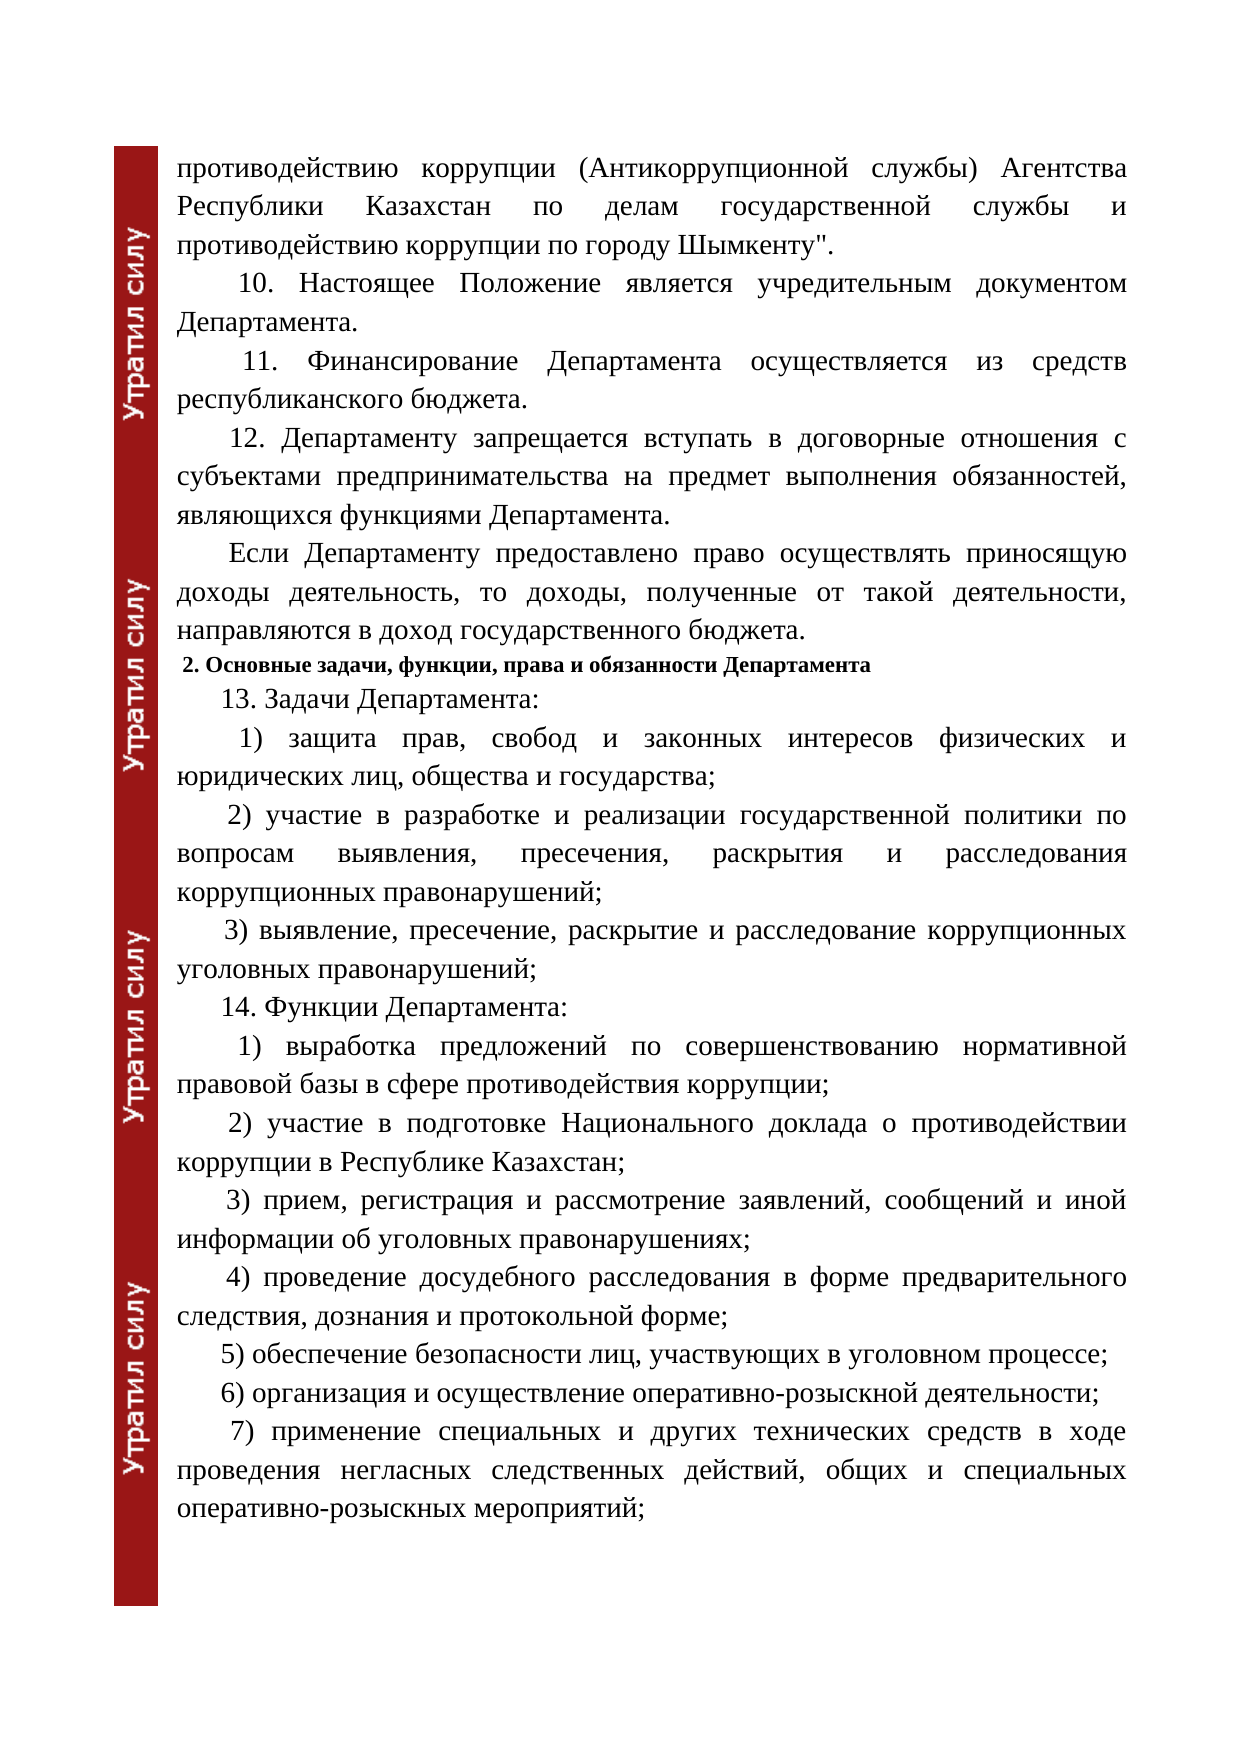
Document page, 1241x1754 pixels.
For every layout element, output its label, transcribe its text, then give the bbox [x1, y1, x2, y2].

picture [114, 261, 158, 266]
picture [114, 415, 158, 420]
picture [114, 338, 158, 343]
text 3) выявление, пресечение, раскрытие и расследование коррупционных уголовных правонарушений; [112, 912, 1128, 984]
picture [114, 984, 158, 989]
picture [114, 677, 158, 681]
text 5) обеспечение безопасности лиц, участвующих в уголовном процессе; [112, 1336, 1128, 1370]
text 12. Департаменту запрещается вступать в договорные отношения с субъектами предпринимательства на предмет выполнения обязанностей, являющихся функциями Департамента. [112, 420, 1128, 530]
text 7) применение специальных и других технических средств в ходе проведения негласных следственных действий, общих и специальных оперативно-розыскных мероприятий; [112, 1413, 1128, 1524]
text Если Департаменту предоставлено право осуществлять приносящую доходы деятельность, то доходы, полученные от такой деятельности, направляются в доход государственного бюджета. [112, 535, 1128, 646]
picture [114, 1408, 158, 1413]
picture [114, 715, 158, 720]
text 6) организация и осуществление оперативно-розыскной деятельности; [112, 1375, 1128, 1408]
picture [114, 1254, 158, 1259]
picture [114, 1023, 158, 1028]
picture [114, 1331, 158, 1336]
picture [114, 1370, 158, 1375]
text 2) участие в разработке и реализации государственной политики по вопросам выявления, пресечения, раскрытия и расследования коррупционных правонарушений; [112, 797, 1128, 907]
text 14. Функции Департамента: [112, 989, 1128, 1023]
picture [114, 146, 158, 150]
text 11. Финансирование Департамента осуществляется из средств республиканского бюджета. [112, 343, 1128, 415]
text 2) участие в подготовке Национального доклада о противодействии коррупции в Республике Казахстан; [112, 1105, 1128, 1177]
picture [114, 530, 158, 535]
picture [114, 792, 158, 797]
text 3) прием, регистрация и рассмотрение заявлений, сообщений и иной информации об уголовных правонарушениях; [112, 1182, 1128, 1254]
text 13. Задачи Департамента: [112, 681, 1128, 715]
picture [114, 1100, 158, 1105]
picture [114, 907, 158, 912]
picture [114, 1524, 158, 1606]
picture [114, 1177, 158, 1182]
text 1) защита прав, свобод и законных интересов физических и юридических лиц, общества и государства; [112, 720, 1128, 792]
text 1) выработка предложений по совершенствованию нормативной правовой базы в сфере противодействия коррупции; [112, 1028, 1128, 1100]
picture [114, 646, 158, 651]
text 2. Основные задачи, функции, права и обязанности Департамента [112, 651, 1128, 677]
text 4) проведение досудебного расследования в форме предварительного следствия, дознания и протокольной форме; [112, 1259, 1128, 1331]
text 10. Настоящее Положение является учредительным документом Департамента. [112, 266, 1128, 338]
